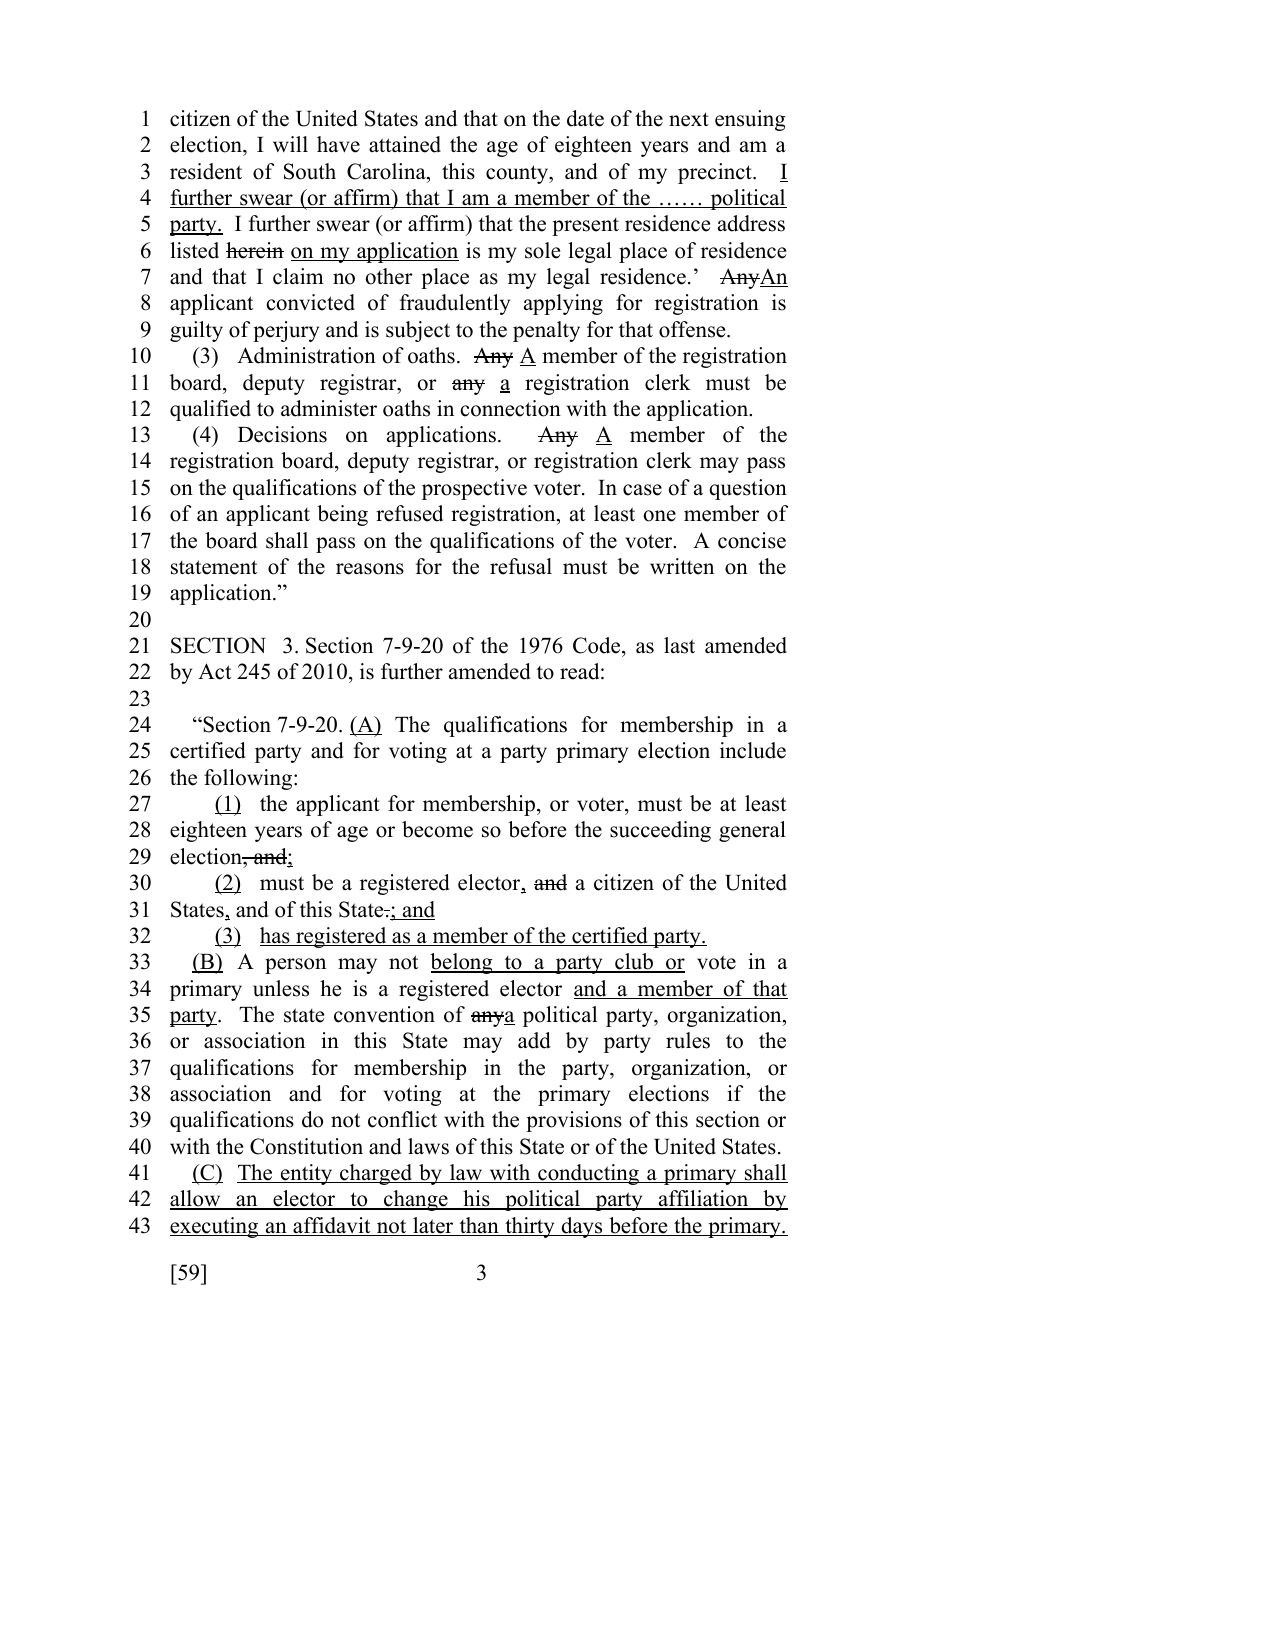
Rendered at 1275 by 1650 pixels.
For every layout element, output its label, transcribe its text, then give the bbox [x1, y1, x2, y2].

text (3) has registered as a member of the certified party. [169, 922, 787, 948]
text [169, 1209, 787, 1235]
text “Section 7-9-20. (A) The qualifications for membership in a certified party and for voting at a party primary election include the following: [169, 711, 787, 790]
text (B) A person may not belong to a party club or vote in a primary unless he is a registered elector and a member of that party. The state convention of anya political party, organization, or association in this State may add by party rules to the qualifications for membership in the party, organization, or association and for voting at the primary elections if the qualifications do not conflict with the provisions of this section or with the Constitution and laws of this State or of the United States. [169, 948, 787, 1159]
text SECTION 3. Section 7-9-20 of the 1976 Code, as last amended by Act 245 of 2010, is further amended to read: [169, 632, 787, 685]
text (2) must be a registered elector, and a citizen of the United States, and of this State.; and [169, 869, 787, 922]
text (1) the applicant for membership, or voter, must be at least eighteen years of age or become so before the succeeding general election, and; [169, 790, 787, 869]
text (3) Administration of oaths. Any A member of the registration board, deputy registrar, or any a registration clerk must be qualified to administer oaths in connection with the application. [169, 342, 787, 421]
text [169, 105, 787, 207]
text (4) Decisions on applications. Any A member of the registration board, deputy registrar, or registration clerk may pass on the qualifications of the prospective voter. In case of a question of an applicant being refused registration, at least one member of the board shall pass on the qualifications of the voter. A concise statement of the reasons for the refusal must be written on the application.” [169, 421, 787, 606]
